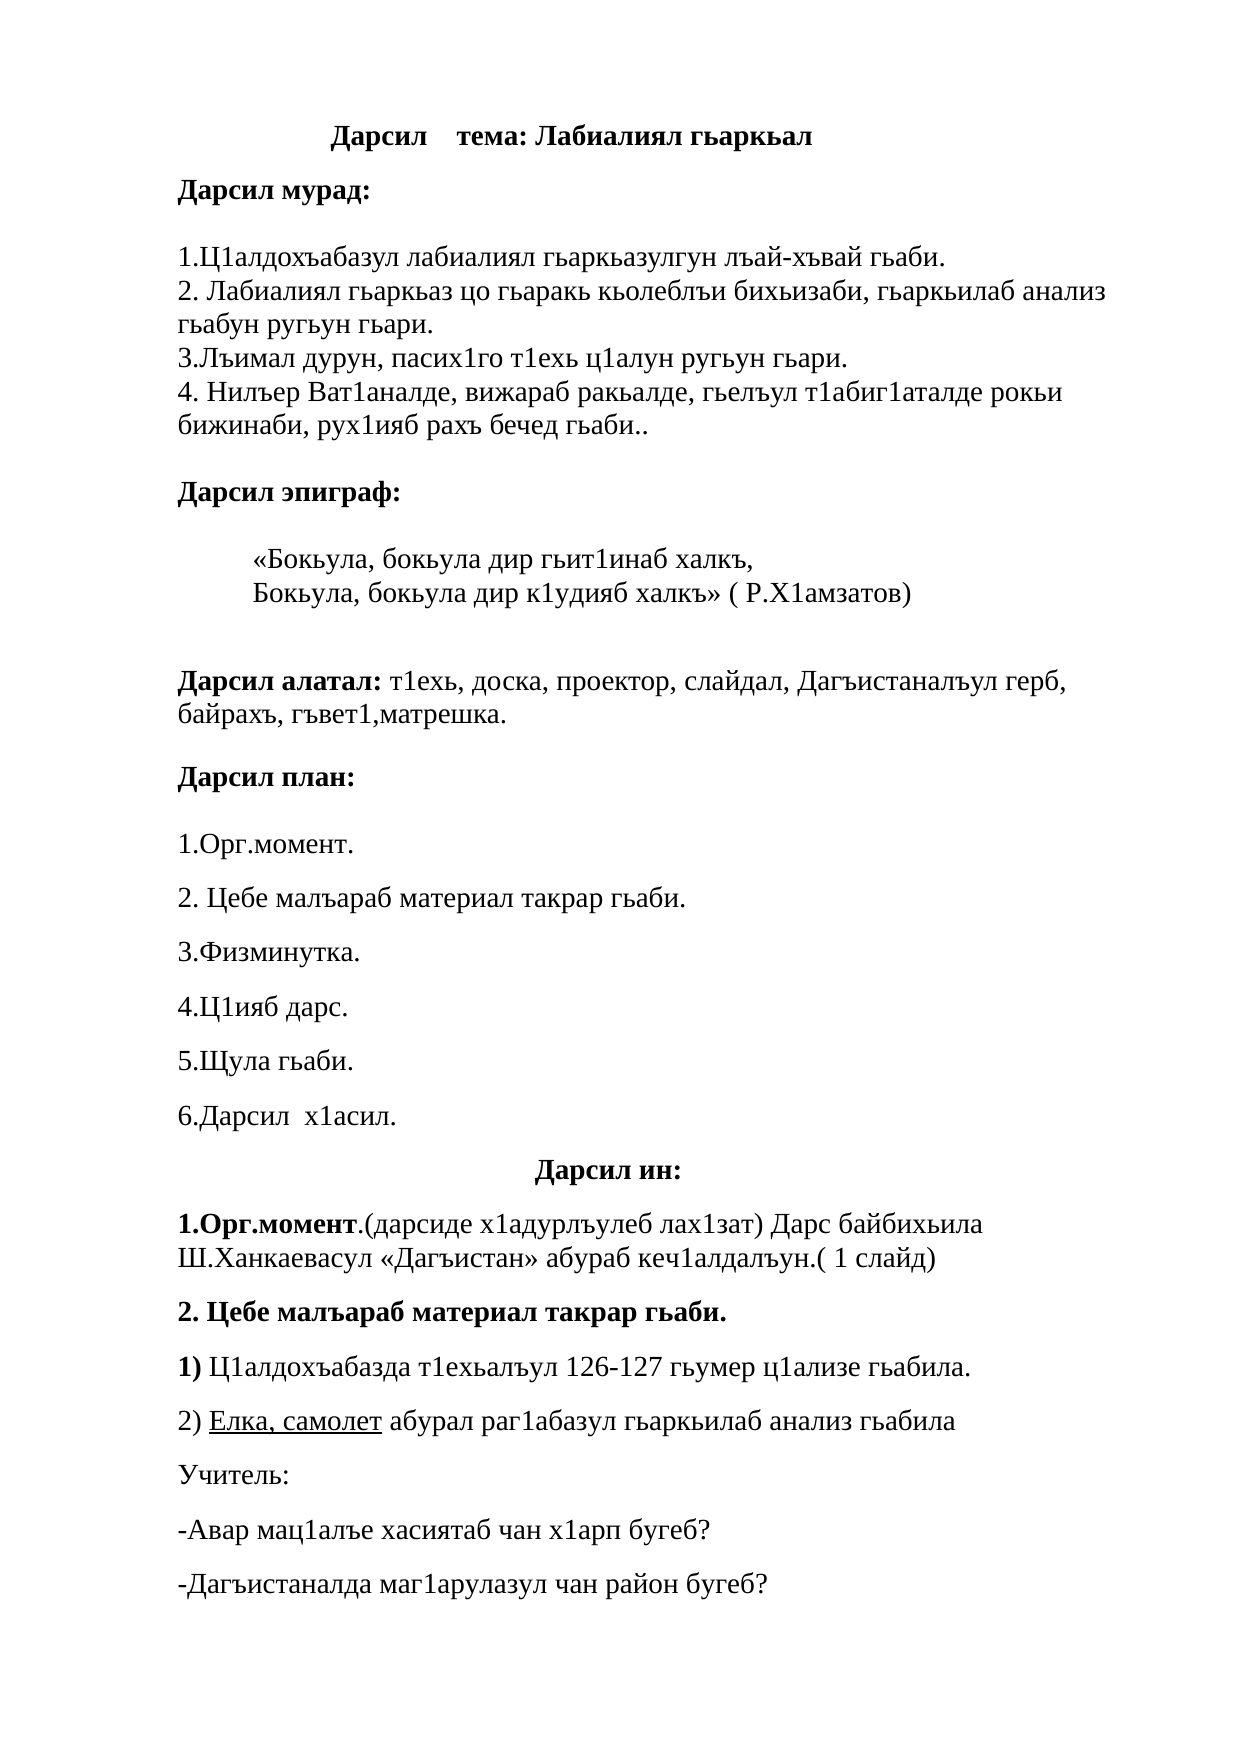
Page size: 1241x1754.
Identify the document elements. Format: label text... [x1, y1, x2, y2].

text 4.Ц1ияб дарс. [177, 989, 1152, 1022]
list Бокьула, бокьула дир к1удияб халкъ» ( Р.Х1амзатов) [252, 575, 1152, 608]
text 1.Орг.момент. [177, 826, 1152, 859]
text 5.Щула гьаби. [177, 1043, 1152, 1077]
text 2. Цебе малъараб материал такрар гьаби. [177, 880, 1152, 914]
text 2) Елка, самолет абурал раг1абазул гьаркьилаб анализ гьабила [177, 1403, 1152, 1437]
text Учитель: [177, 1457, 1152, 1491]
text 3.Физминутка. [177, 934, 1152, 968]
text Дарсил эпиграф: [177, 474, 1152, 508]
text Дарсил тема: Лабиалиял гьаркьал [177, 118, 1152, 152]
text 2. Цебе малъараб материал такрар гьаби. [177, 1294, 1152, 1328]
text 6.Дарсил х1асил. [177, 1098, 1152, 1131]
text Дарсил алатал: т1ехь, доска, проектор, слайдал, Дагъистаналъул герб, байрахъ, гъвет1,матрешка. [177, 663, 1152, 730]
text 1.Ц1алдохъабазул лабиалиял гьаркьазулгун лъай-хъвай гьаби. 2. Лабиалиял гьаркьаз цо гьаракь кьолеблъи бихьизаби, гьаркьилаб анализ гьабун ругьун гьари. [177, 206, 1152, 340]
text -Авар мац1алъе хасиятаб чан х1арп бугеб? [177, 1512, 1152, 1545]
text -Дагъистаналда маг1арулазул чан район бугеб? [177, 1566, 1152, 1600]
text 1) Ц1алдохъабазда т1ехьалъул 126-127 гьумер ц1ализе гьабила. [177, 1349, 1152, 1382]
text Дарсил план: [177, 759, 1152, 792]
text Дарсил ин: [177, 1152, 1152, 1186]
list «Бокьула, бокьула дир гьит1инаб халкъ, [252, 541, 1152, 575]
text Дарсил мурад: [177, 172, 1152, 206]
text 1.Орг.момент.(дарсиде х1адурлъулеб лах1зат) Дарс байбихьила Ш.Ханкаевасул «Дагъистан» абураб кеч1алдалъун.( 1 слайд) [177, 1206, 1152, 1273]
text 3.Лъимал дурун, пасих1го т1ехь ц1алун ругьун гьари. 4. Нилъер Ват1аналде, вижараб ракьалде, гьелъул т1абиг1аталде рокьи бижинаби, рух1ияб рахъ бечед гьаби.. [177, 340, 1152, 441]
